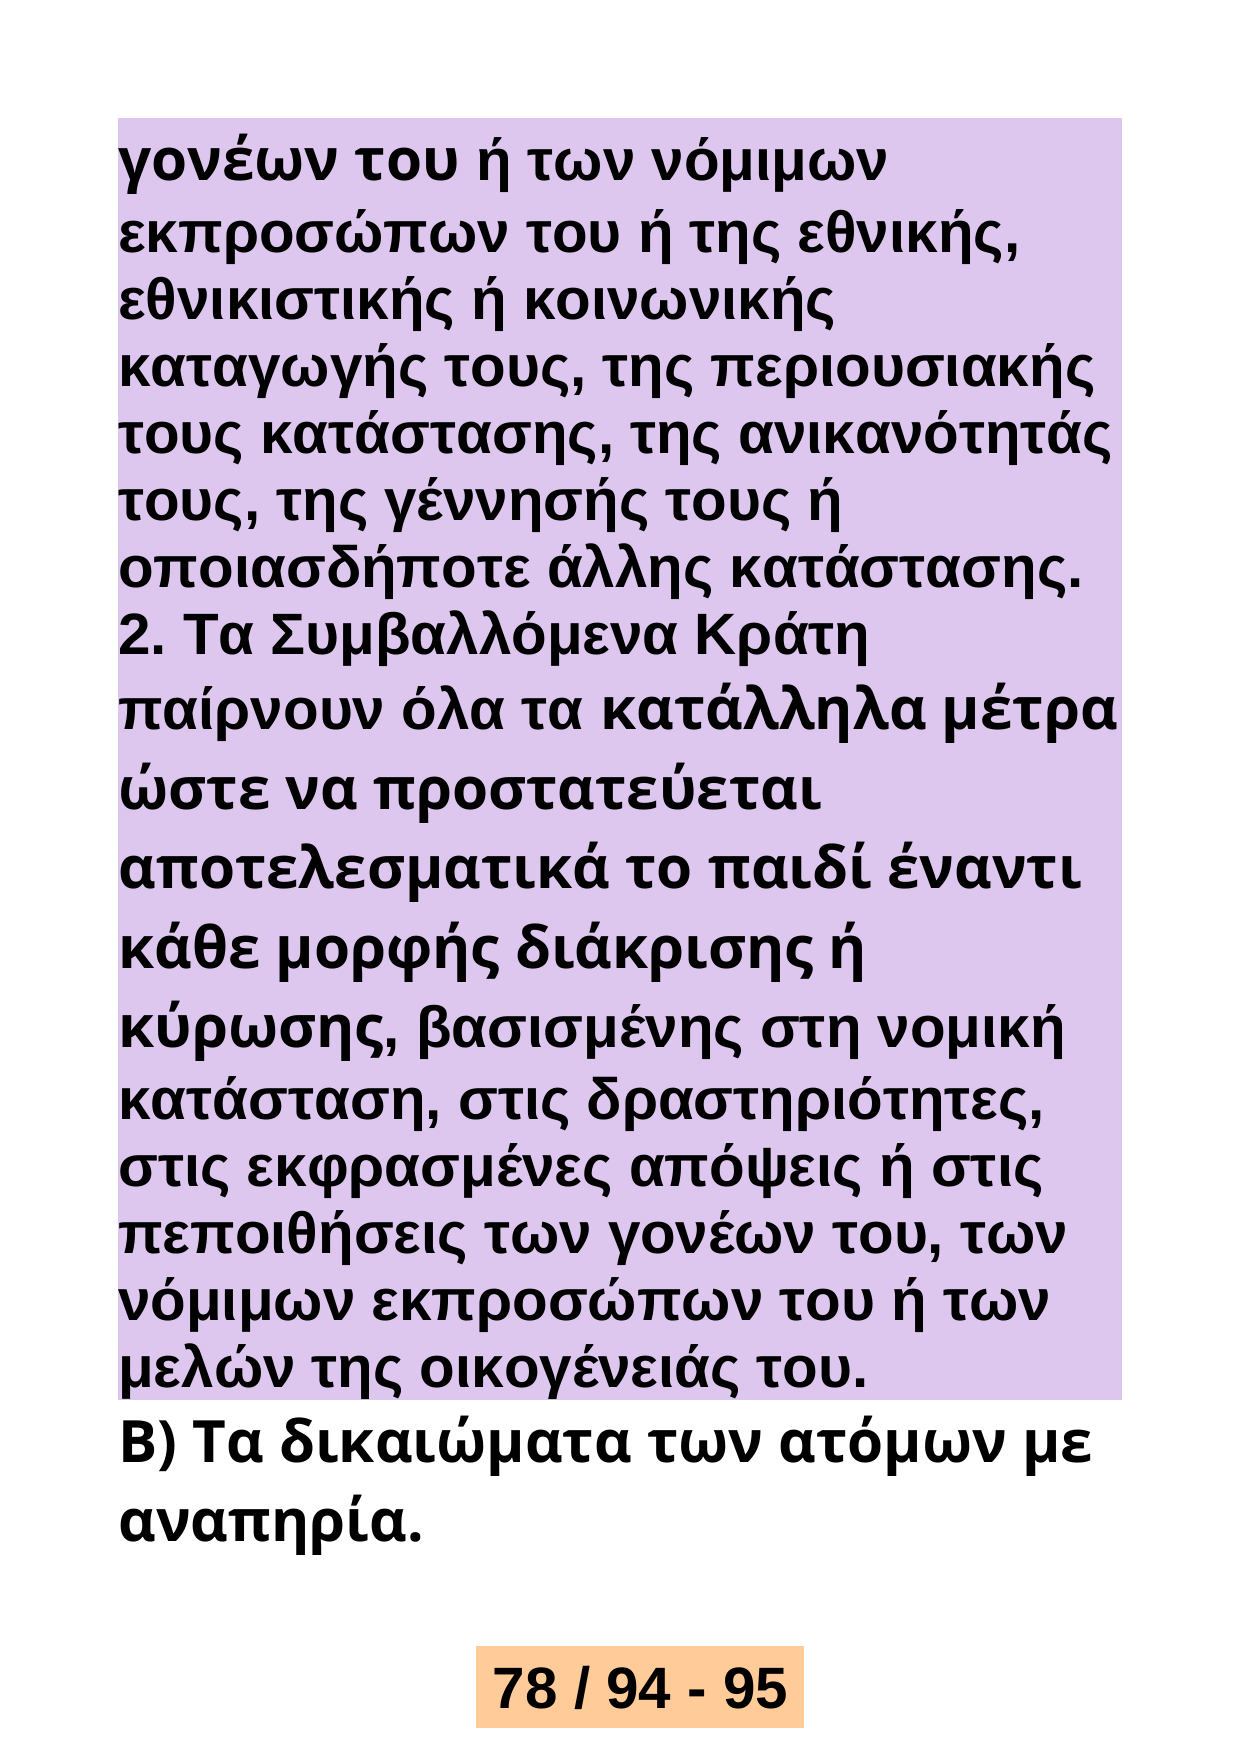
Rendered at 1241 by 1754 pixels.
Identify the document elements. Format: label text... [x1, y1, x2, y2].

text Β) Τα δικαιώματα των ατόμων με αναπηρία. [118, 1400, 1122, 1559]
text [118, 118, 1122, 600]
text 2. Τα Συμβαλλόμενα Κράτη παίρνουν όλα τα κατάλληλα μέτρα ώστε να προστατεύεται αποτελεσματικά το παιδί έναντι κάθε μορφής διάκρισης ή κύρωσης, βασισμένης στη νομική κατάσταση, στις δραστηριότητες, στις εκφρασμένες απόψεις ή στις πεποιθήσεις των γονέων του, των νόμιμων εκπροσώπων του ή των μελών της οικογένειάς του. [118, 600, 1122, 1400]
